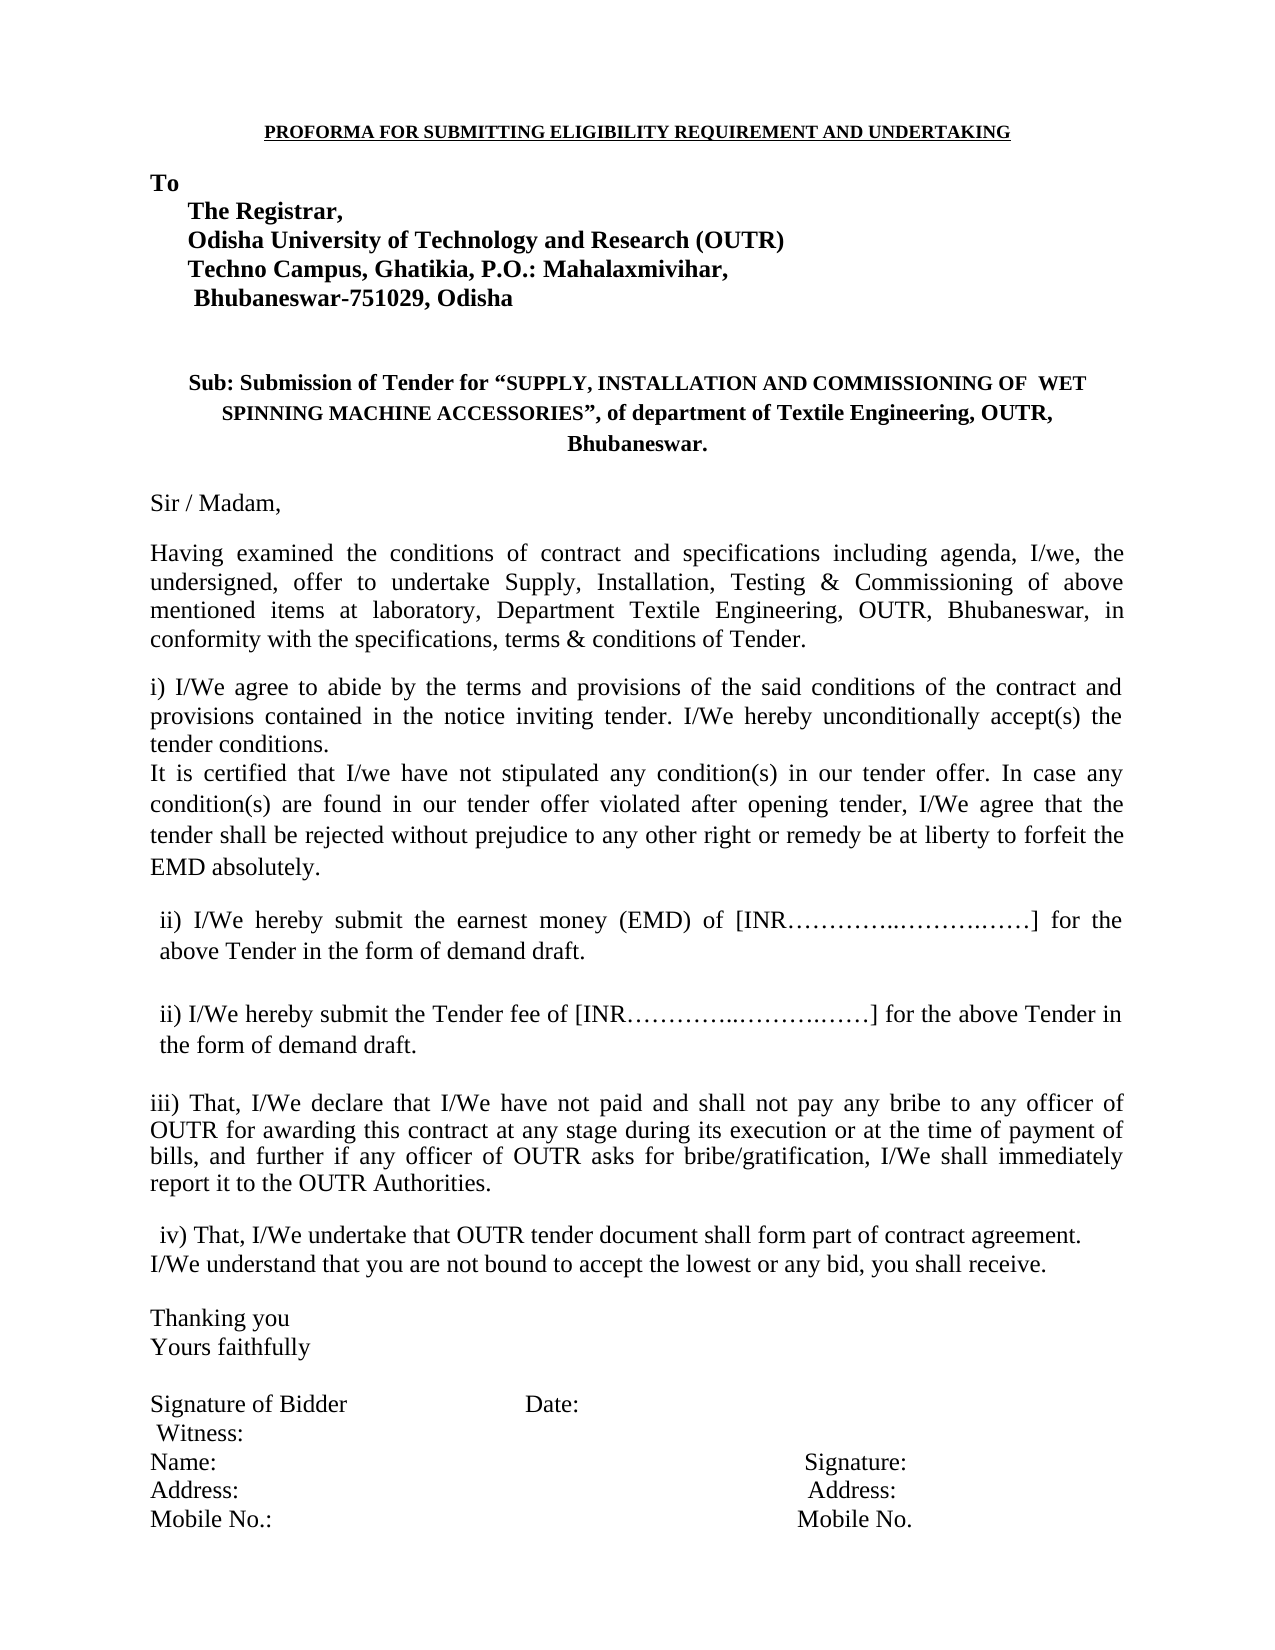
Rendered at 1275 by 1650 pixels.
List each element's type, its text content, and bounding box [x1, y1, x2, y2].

text Techno Campus, Ghatikia, P.O.: Mahalaxmivihar, [150, 254, 1125, 283]
text Odisha University of Technology and Research (OUTR) [150, 225, 1125, 254]
text Name: Signature: [150, 1447, 1125, 1475]
text Sub: Submission of Tender for “SUPPLY, INSTALLATION AND COMMISSIONING OF WET SPINNING MACHINE ACCESSORIES”, of department of Textile Engineering, OUTR, Bhubaneswar. [150, 369, 1124, 456]
text Signature of Bidder Date: [150, 1389, 1125, 1418]
text Sir / Madam, [150, 489, 1125, 517]
text ii) I/We hereby submit the earnest money (EMD) of [INR…………..……….……] for the above Tender in the form of demand draft. [159, 904, 1123, 966]
text Mobile No.: Mobile No. [150, 1504, 1125, 1533]
text Thanking you [150, 1303, 1125, 1332]
text To [150, 168, 1125, 196]
text Witness: [150, 1418, 1125, 1447]
text The Registrar, [150, 196, 1125, 225]
text Yours faithfully [150, 1332, 1125, 1360]
text Address: Address: [150, 1475, 1125, 1504]
text ii) I/We hereby submit the Tender fee of [INR…………..……….……] for the above Tender in the form of demand draft. [159, 997, 1123, 1059]
text It is certified that I/we have not stipulated any condition(s) in our tender offer. In case any condition(s) are found in our tender offer violated after opening tender, I/We agree that the tender shall be rejected without prejudice to any other right or remedy be at liberty to forfeit the EMD absolutely. [150, 758, 1125, 880]
text Having examined the conditions of contract and specifications including agenda, I/we, the undersigned, offer to undertake Supply, Installation, Testing & Commissioning of above mentioned items at laboratory, Department Textile Engineering, OUTR, Bhubaneswar, in conformity with the specifications, terms & conditions of Tender. [150, 538, 1125, 652]
subtitle PROFORMA FOR SUBMITTING ELIGIBILITY REQUIREMENT AND UNDERTAKING [150, 121, 1125, 143]
text i) I/We agree to abide by the terms and provisions of the said conditions of the contract and provisions contained in the notice inviting tender. I/We hereby unconditionally accept(s) the tender conditions. [150, 673, 1123, 758]
text I/We understand that you are not bound to accept the lowest or any bid, you shall receive. [150, 1249, 1125, 1278]
text iii) That, I/We declare that I/We have not paid and shall not pay any bribe to any officer of OUTR for awarding this contract at any stage during its execution or at the time of payment of bills, and further if any officer of OUTR asks for bribe/gratification, I/We shall immediately report it to the OUTR Authorities. [150, 1091, 1125, 1196]
text Bhubaneswar-751029, Odisha [150, 283, 1125, 311]
text iv) That, I/We undertake that OUTR tender document shall form part of contract agreement. [159, 1223, 1125, 1249]
